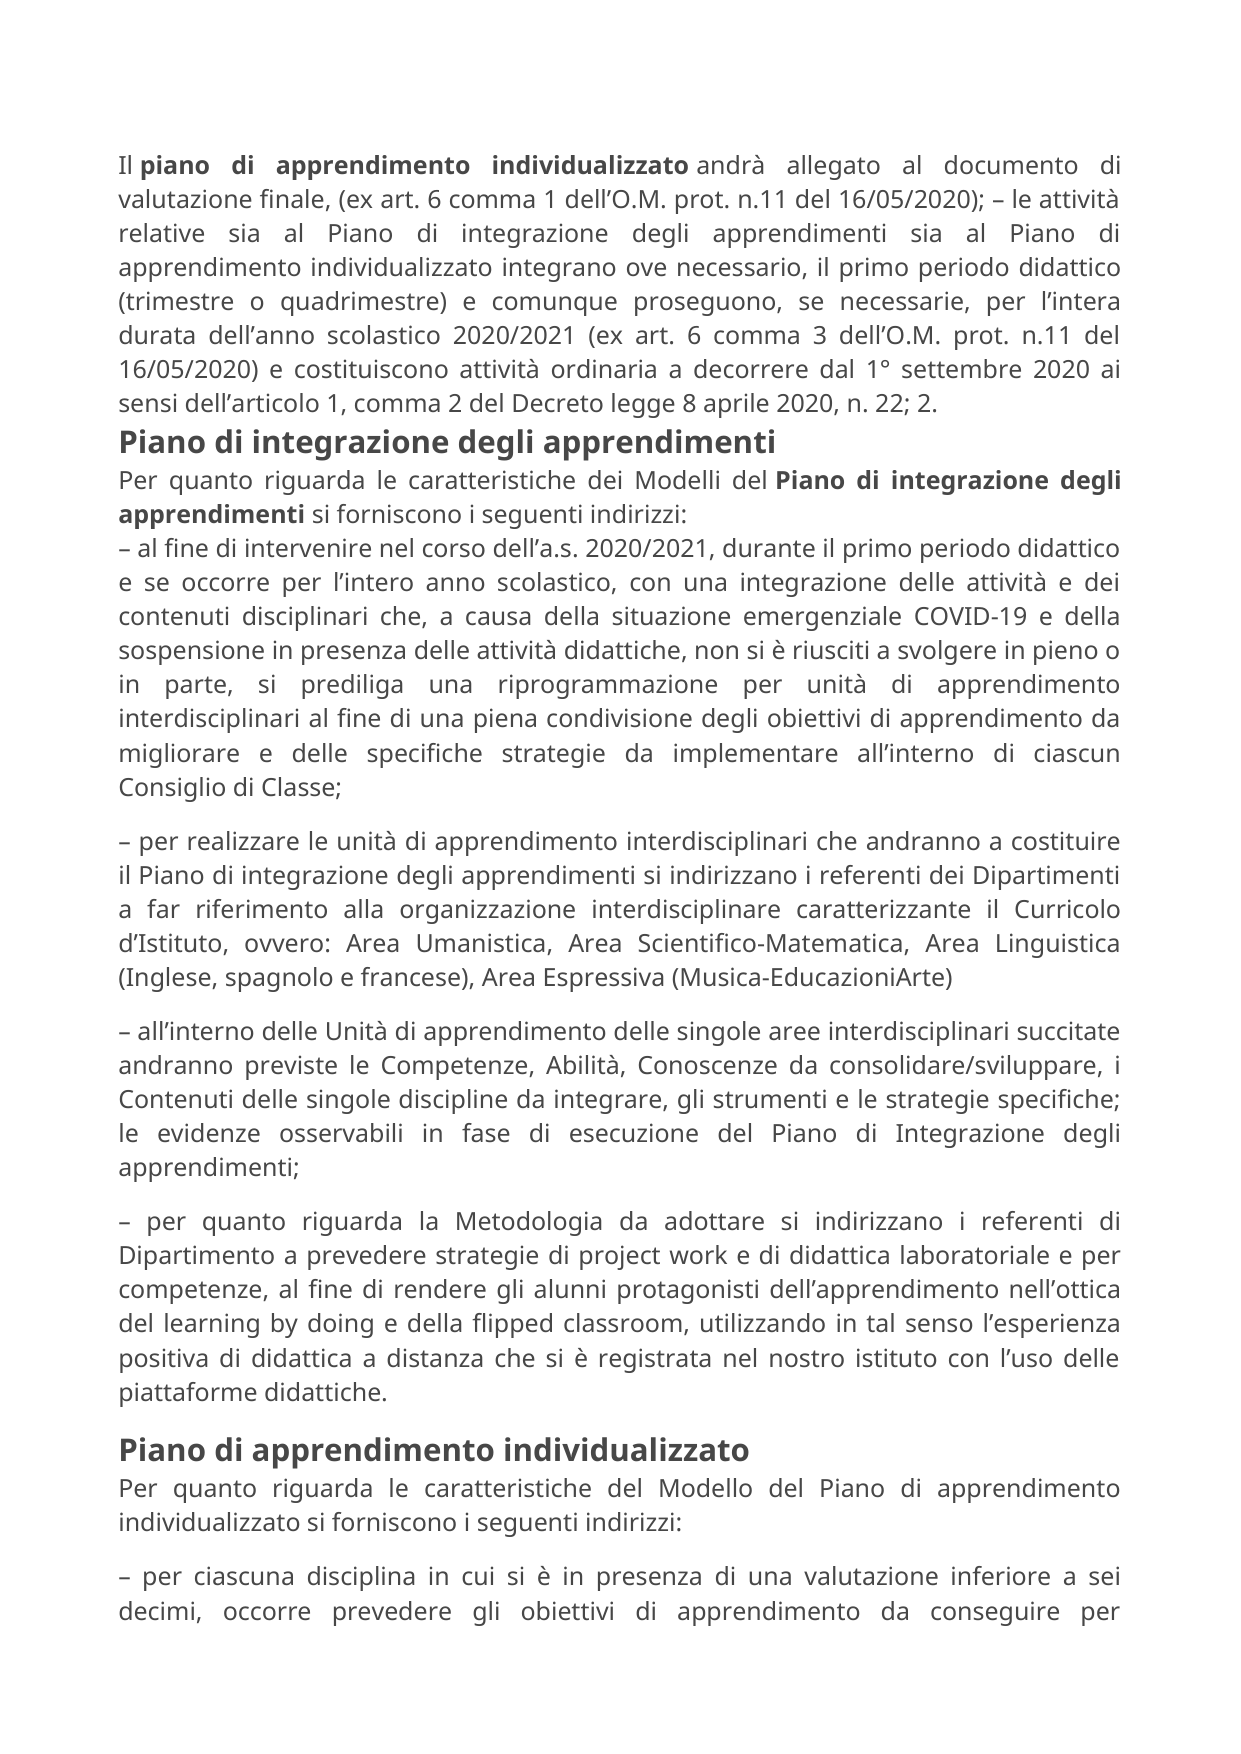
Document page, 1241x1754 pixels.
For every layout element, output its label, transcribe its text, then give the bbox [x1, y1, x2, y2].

text Piano di apprendimento individualizzato [118, 1428, 1122, 1471]
text Per quanto riguarda le caratteristiche del Modello del Piano di apprendimento individualizzato si forniscono i seguenti indirizzi: [118, 1471, 1122, 1539]
text Il piano di apprendimento individualizzato andrà allegato al documento di valutazione finale, (ex art. 6 comma 1 dell’O.M. prot. n.11 del 16/05/2020); – le attività relative sia al Piano di integrazione degli apprendimenti sia al Piano di apprendimento individualizzato integrano ove necessario, il primo periodo didattico (trimestre o quadrimestre) e comunque proseguono, se necessarie, per l’intera durata dell’anno scolastico 2020/2021 (ex art. 6 comma 3 dell’O.M. prot. n.11 del 16/05/2020) e costituiscono attività ordinaria a decorrere dal 1° settembre 2020 ai sensi dell’articolo 1, comma 2 del Decreto legge 8 aprile 2020, n. 22; 2. [118, 148, 1122, 420]
text – al fine di intervenire nel corso dell’a.s. 2020/2021, durante il primo periodo didattico e se occorre per l’intero anno scolastico, con una integrazione delle attività e dei contenuti disciplinari che, a causa della situazione emergenziale COVID-19 e della sospensione in presenza delle attività didattiche, non si è riusciti a svolgere in pieno o in parte, si prediliga una riprogrammazione per unità di apprendimento interdisciplinari al fine di una piena condivisione degli obiettivi di apprendimento da migliorare e delle specifiche strategie da implementare all’interno di ciascun Consiglio di Classe; [118, 531, 1122, 803]
text – all’interno delle Unità di apprendimento delle singole aree interdisciplinari succitate andranno previste le Competenze, Abilità, Conoscenze da consolidare/sviluppare, i Contenuti delle singole discipline da integrare, gli strumenti e le strategie specifiche; le evidenze osservabili in fase di esecuzione del Piano di Integrazione degli apprendimenti; [118, 1014, 1122, 1184]
text – per quanto riguarda la Metodologia da adottare si indirizzano i referenti di Dipartimento a prevedere strategie di project work e di didattica laboratoriale e per competenze, al fine di rendere gli alunni protagonisti dell’apprendimento nell’ottica del learning by doing e della flipped classroom, utilizzando in tal senso l’esperienza positiva di didattica a distanza che si è registrata nel nostro istituto con l’uso delle piattaforme didattiche. [118, 1204, 1122, 1408]
text Per quanto riguarda le caratteristiche dei Modelli del Piano di integrazione degli apprendimenti si forniscono i seguenti indirizzi: [118, 463, 1122, 531]
text Piano di integrazione degli apprendimenti [118, 420, 1122, 463]
text – per realizzare le unità di apprendimento interdisciplinari che andranno a costituire il Piano di integrazione degli apprendimenti si indirizzano i referenti dei Dipartimenti a far riferimento alla organizzazione interdisciplinare caratterizzante il Curricolo d’Istituto, ovvero: Area Umanistica, Area Scientifico-Matematica, Area Linguistica (Inglese, spagnolo e francese), Area Espressiva (Musica-EducazioniArte) [118, 823, 1122, 994]
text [118, 1559, 1122, 1627]
